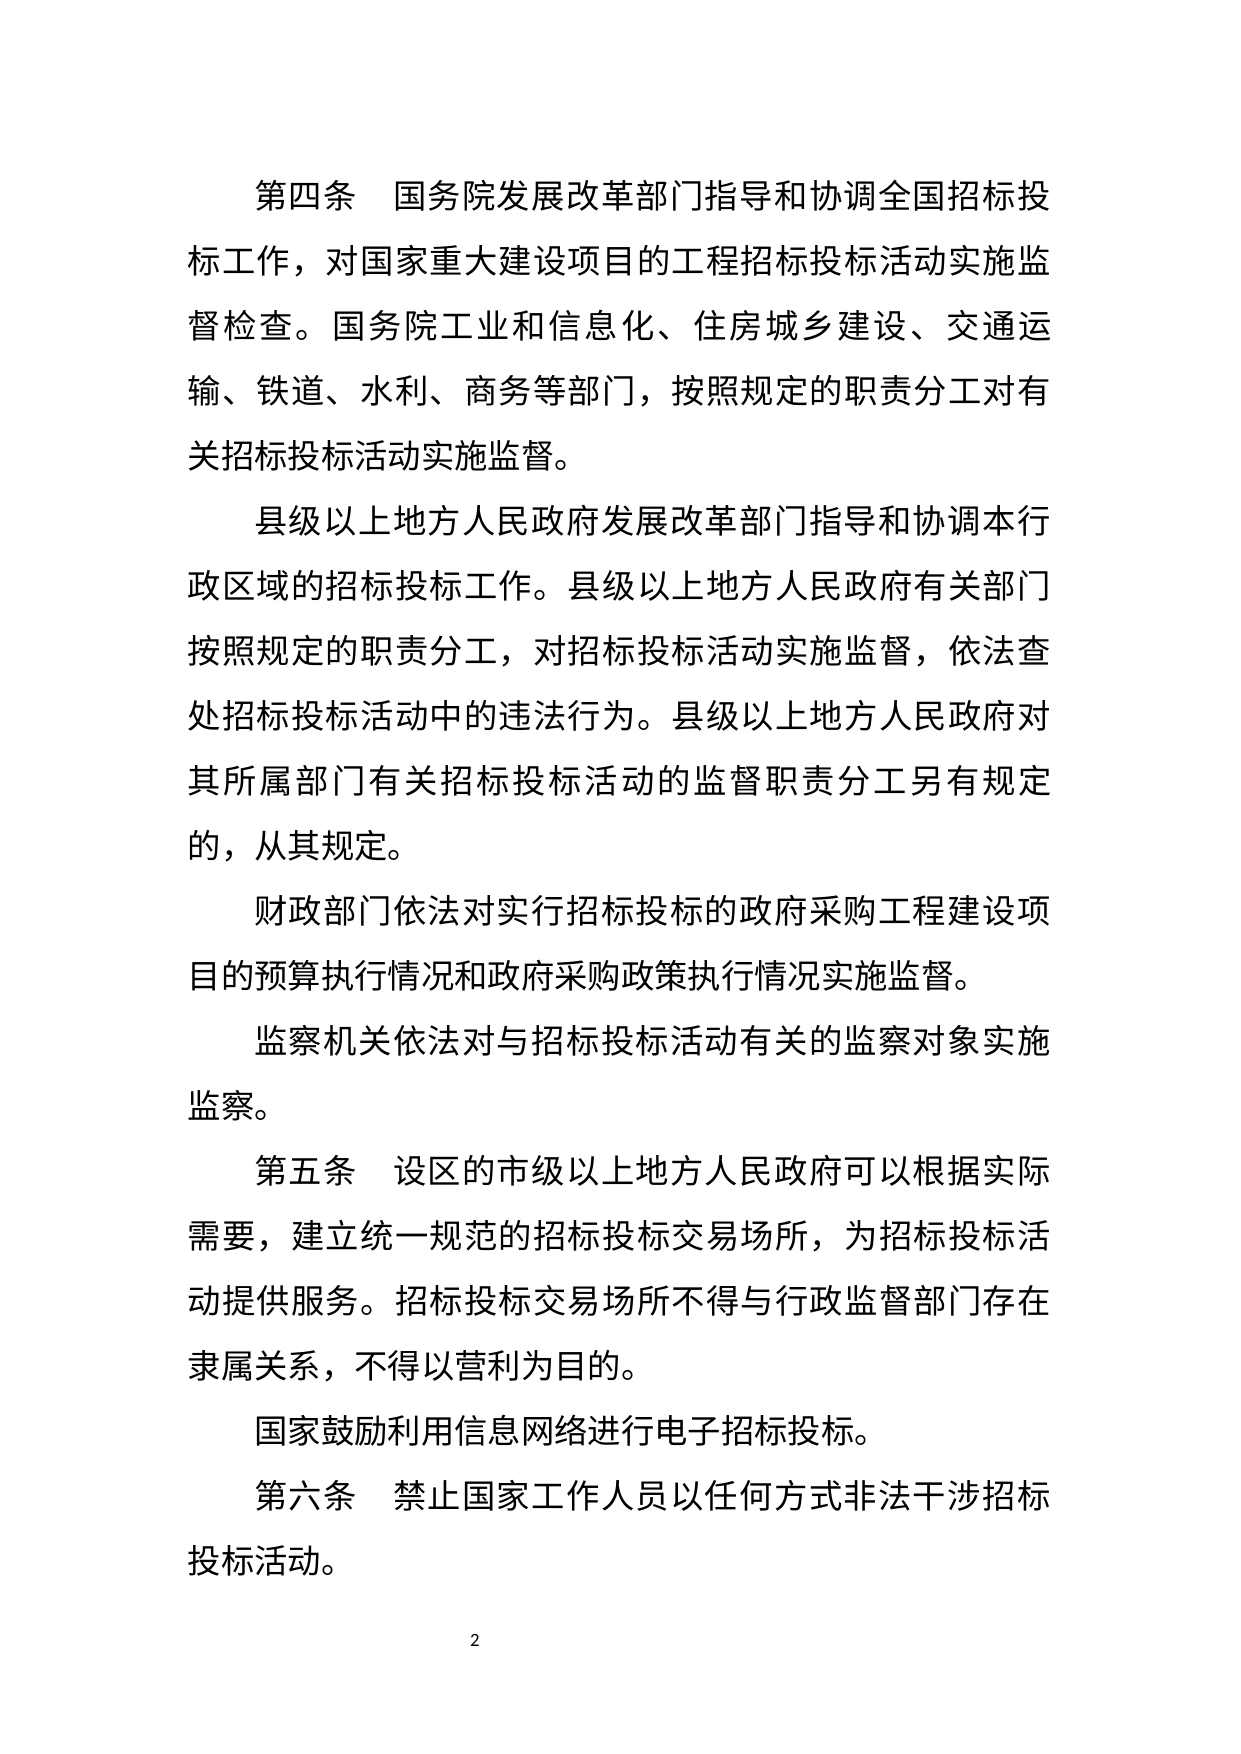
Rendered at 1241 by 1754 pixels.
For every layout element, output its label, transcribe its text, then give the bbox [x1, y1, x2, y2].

text 第六条 禁止国家工作人员以任何方式非法干涉招标投标活动。 [187, 1462, 1053, 1592]
text 监察机关依法对与招标投标活动有关的监察对象实施监察。 [187, 1007, 1053, 1137]
text 县级以上地方人民政府发展改革部门指导和协调本行政区域的招标投标工作。县级以上地方人民政府有关部门按照规定的职责分工，对招标投标活动实施监督，依法查处招标投标活动中的违法行为。县级以上地方人民政府对其所属部门有关招标投标活动的监督职责分工另有规定的，从其规定。 [187, 487, 1053, 877]
text 国家鼓励利用信息网络进行电子招标投标。 [187, 1397, 1053, 1462]
text 第四条 国务院发展改革部门指导和协调全国招标投标工作，对国家重大建设项目的工程招标投标活动实施监督检查。国务院工业和信息化、住房城乡建设、交通运输、铁道、水利、商务等部门，按照规定的职责分工对有关招标投标活动实施监督。 [187, 162, 1053, 487]
text 第五条 设区的市级以上地方人民政府可以根据实际需要，建立统一规范的招标投标交易场所，为招标投标活动提供服务。招标投标交易场所不得与行政监督部门存在隶属关系，不得以营利为目的。 [187, 1137, 1053, 1397]
text 财政部门依法对实行招标投标的政府采购工程建设项目的预算执行情况和政府采购政策执行情况实施监督。 [187, 877, 1053, 1007]
